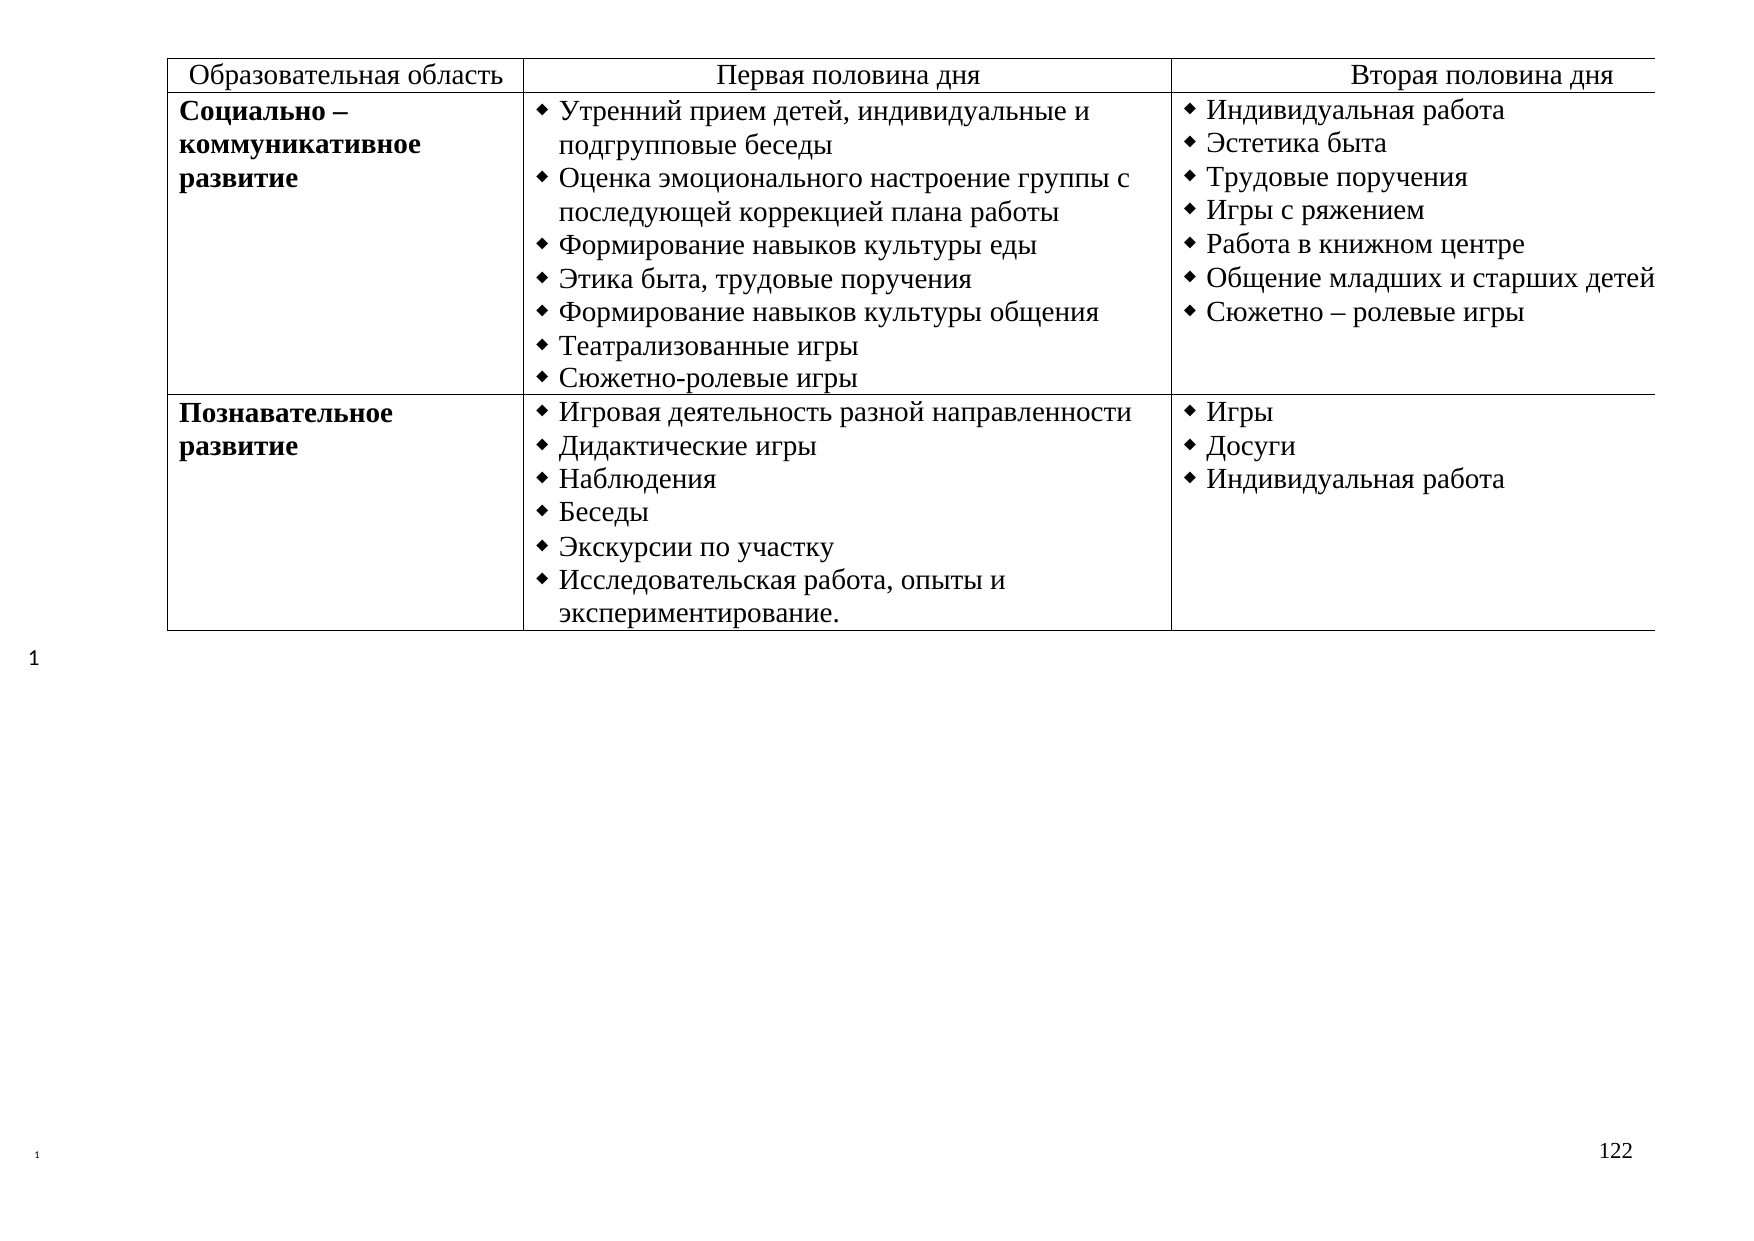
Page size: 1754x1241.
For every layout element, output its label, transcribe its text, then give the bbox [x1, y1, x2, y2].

table_cell Игры Досуги Индивидуальная работа [1172, 395, 1655, 630]
table_cell Социально – коммуникативное развитие [168, 93, 523, 394]
table_cell Познавательное развитие [168, 395, 523, 630]
table_header Первая половина дня [524, 59, 1171, 92]
table_cell Игровая деятельность разной направленности Дидактические игры Наблюдения Беседы Экскурсии по участку Исследовательская работа, опыты и экспериментирование. [524, 395, 1171, 630]
table_cell Индивидуальная работа Эстетика быта Трудовые поручения Игры с ряжением Работа в книжном центре Общение младших и старших детей Сюжетно – ролевые игры [1172, 93, 1655, 394]
table_header Вторая половина дня [1172, 59, 1655, 92]
table_header Образовательная область [168, 59, 523, 92]
table_cell Утренний прием детей, индивидуальные и подгрупповые беседы Оценка эмоционального настроение группы с последующей коррекцией плана работы Формирование навыков культуры еды Этика быта, трудовые поручения Формирование навыков культуры общения Театрализованные игры Сюжетно-ролевые игры [524, 93, 1171, 394]
